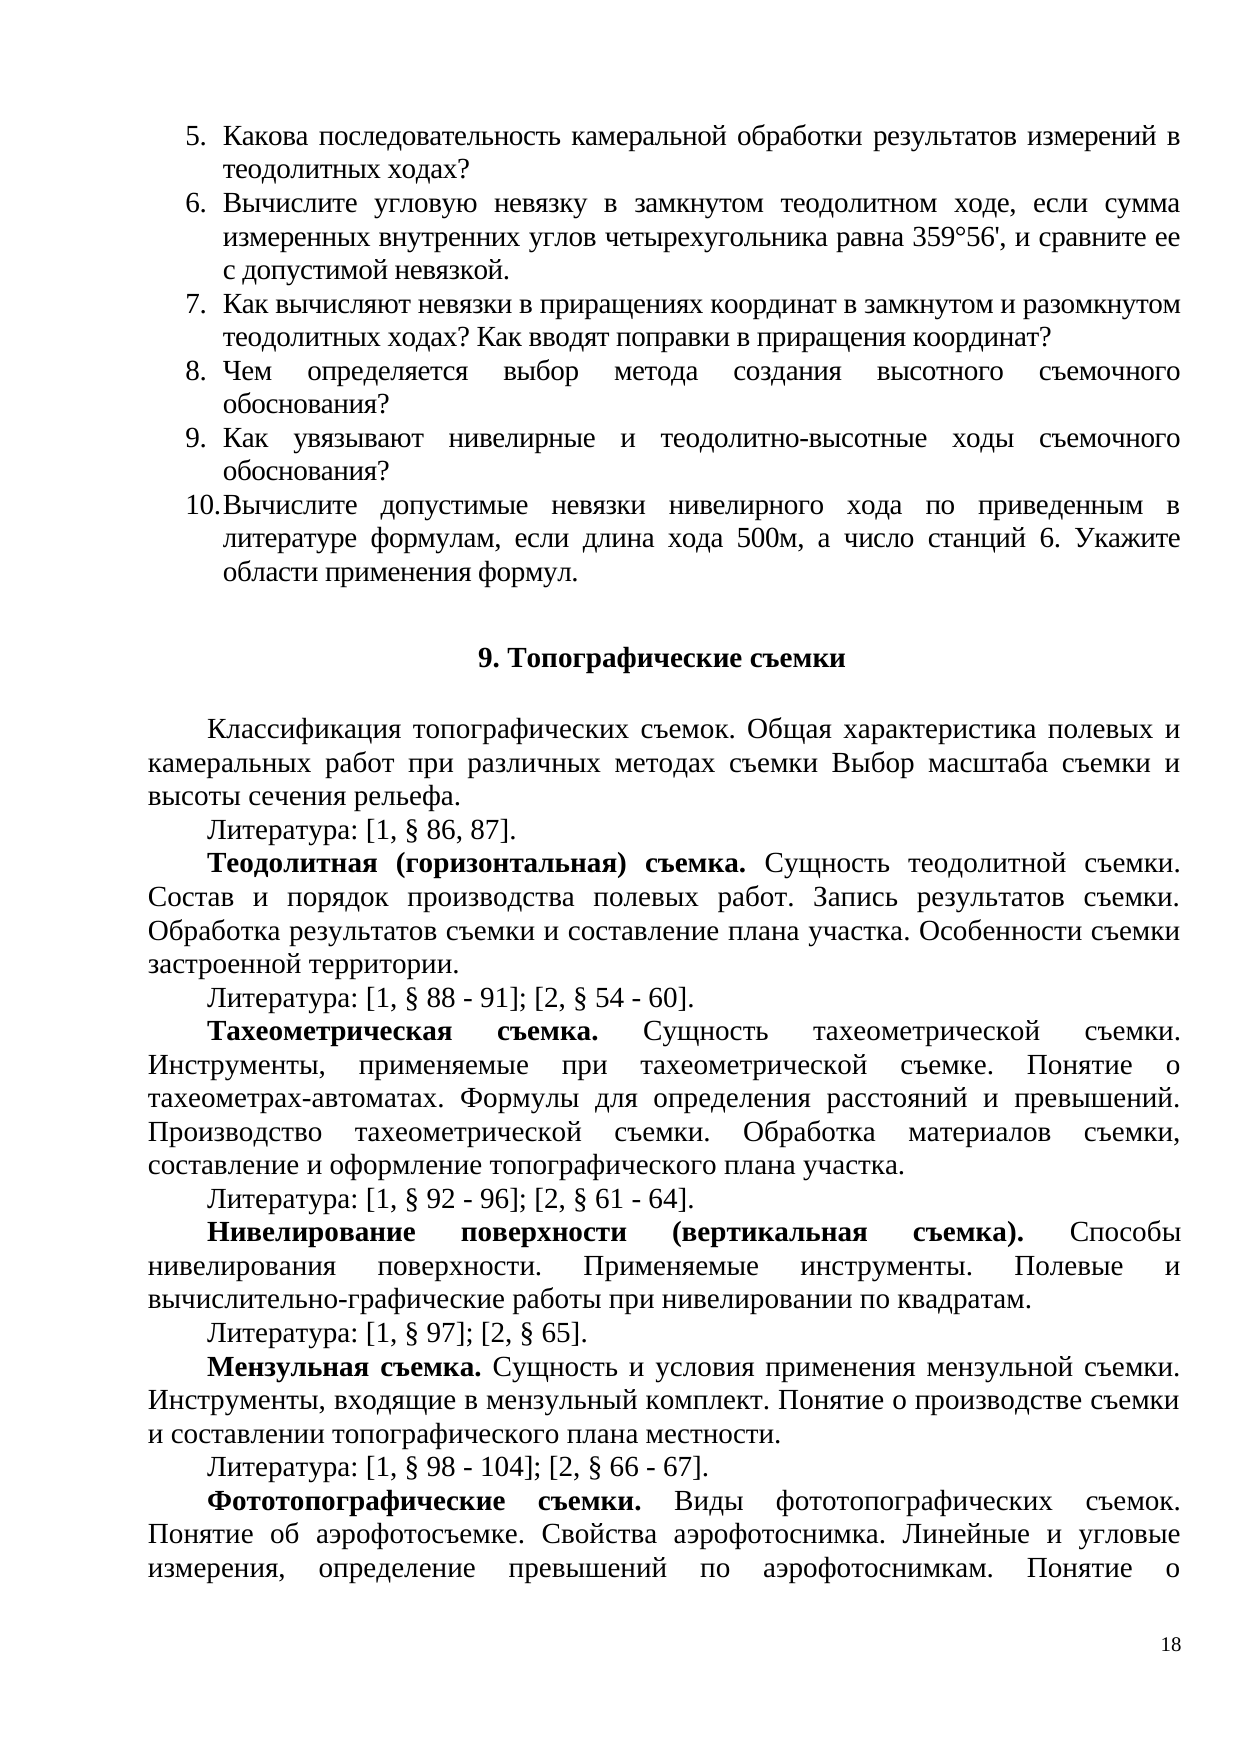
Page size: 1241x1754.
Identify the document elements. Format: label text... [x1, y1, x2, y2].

list Какова последовательность камеральной обработки результатов измерений в теодолитных ходах? [185, 118, 1181, 185]
text Литература: [1, § 86, 87]. [148, 812, 1181, 846]
text Теодолитная (горизонтальная) съемка. Сущность теодолитной съемки. Состав и порядок производства полевых работ. Запись результатов съемки. Обработка результатов съемки и составление плана участка. Особенности съемки застроенной территории. [148, 846, 1181, 980]
list Как увязывают нивелирные и теодолитно-высотные ходы съемочного обоснования? [185, 420, 1181, 487]
text Литература: [1, § 97]; [2, § 65]. [148, 1315, 1181, 1349]
text Мензульная съемка. Сущность и условия применения мензульной съемки. Инструменты, входящие в мензульный комплект. Понятие о производстве съемки и составлении топографического плана местности. [148, 1349, 1181, 1449]
text Нивелирование поверхности (вертикальная съемка). Способы нивелирования поверхности. Применяемые инструменты. Полевые и вычислительно-графические работы при нивелировании по квадратам. [148, 1214, 1181, 1315]
list Как вычисляют невязки в приращениях координат в замкнутом и разомкнутом теодолитных ходах? Как вводят поправки в приращения координат? [185, 286, 1181, 353]
text Тахеометрическая съемка. Сущность тахеометрической съемки. Инструменты, применяемые при тахеометрической съемке. Понятие о тахеометрах-автоматах. Формулы для определения расстояний и превышений. Производство тахеометрической съемки. Обработка материалов съемки, составление и оформление топографического плана участка. [148, 1013, 1181, 1181]
text Литература: [1, § 98 - 104]; [2, § 66 - 67]. [148, 1449, 1181, 1483]
text 9. Топографические съемки [148, 640, 1176, 674]
list Чем определяется выбор метода создания высотного съемочного обоснования? [185, 353, 1181, 420]
list Вычислите угловую невязку в замкнутом теодолитном ходе, если сумма измеренных внутренних углов четырехугольника равна 359°56', и сравните ее с допустимой невязкой. [185, 185, 1181, 286]
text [148, 1483, 1181, 1583]
text Литература: [1, § 88 - 91]; [2, § 54 - 60]. [148, 980, 1181, 1013]
text Классификация топографических съемок. Общая характеристика полевых и камеральных работ при различных методах съемки Выбор масштаба съемки и высоты сечения рельефа. [148, 711, 1181, 812]
text Литература: [1, § 92 - 96]; [2, § 61 - 64]. [148, 1181, 1181, 1214]
list Вычислите допустимые невязки нивелирного хода по приведенным в литературе формулам, если длина хода 500м, а число станций 6. Укажите области применения формул. [185, 487, 1181, 588]
